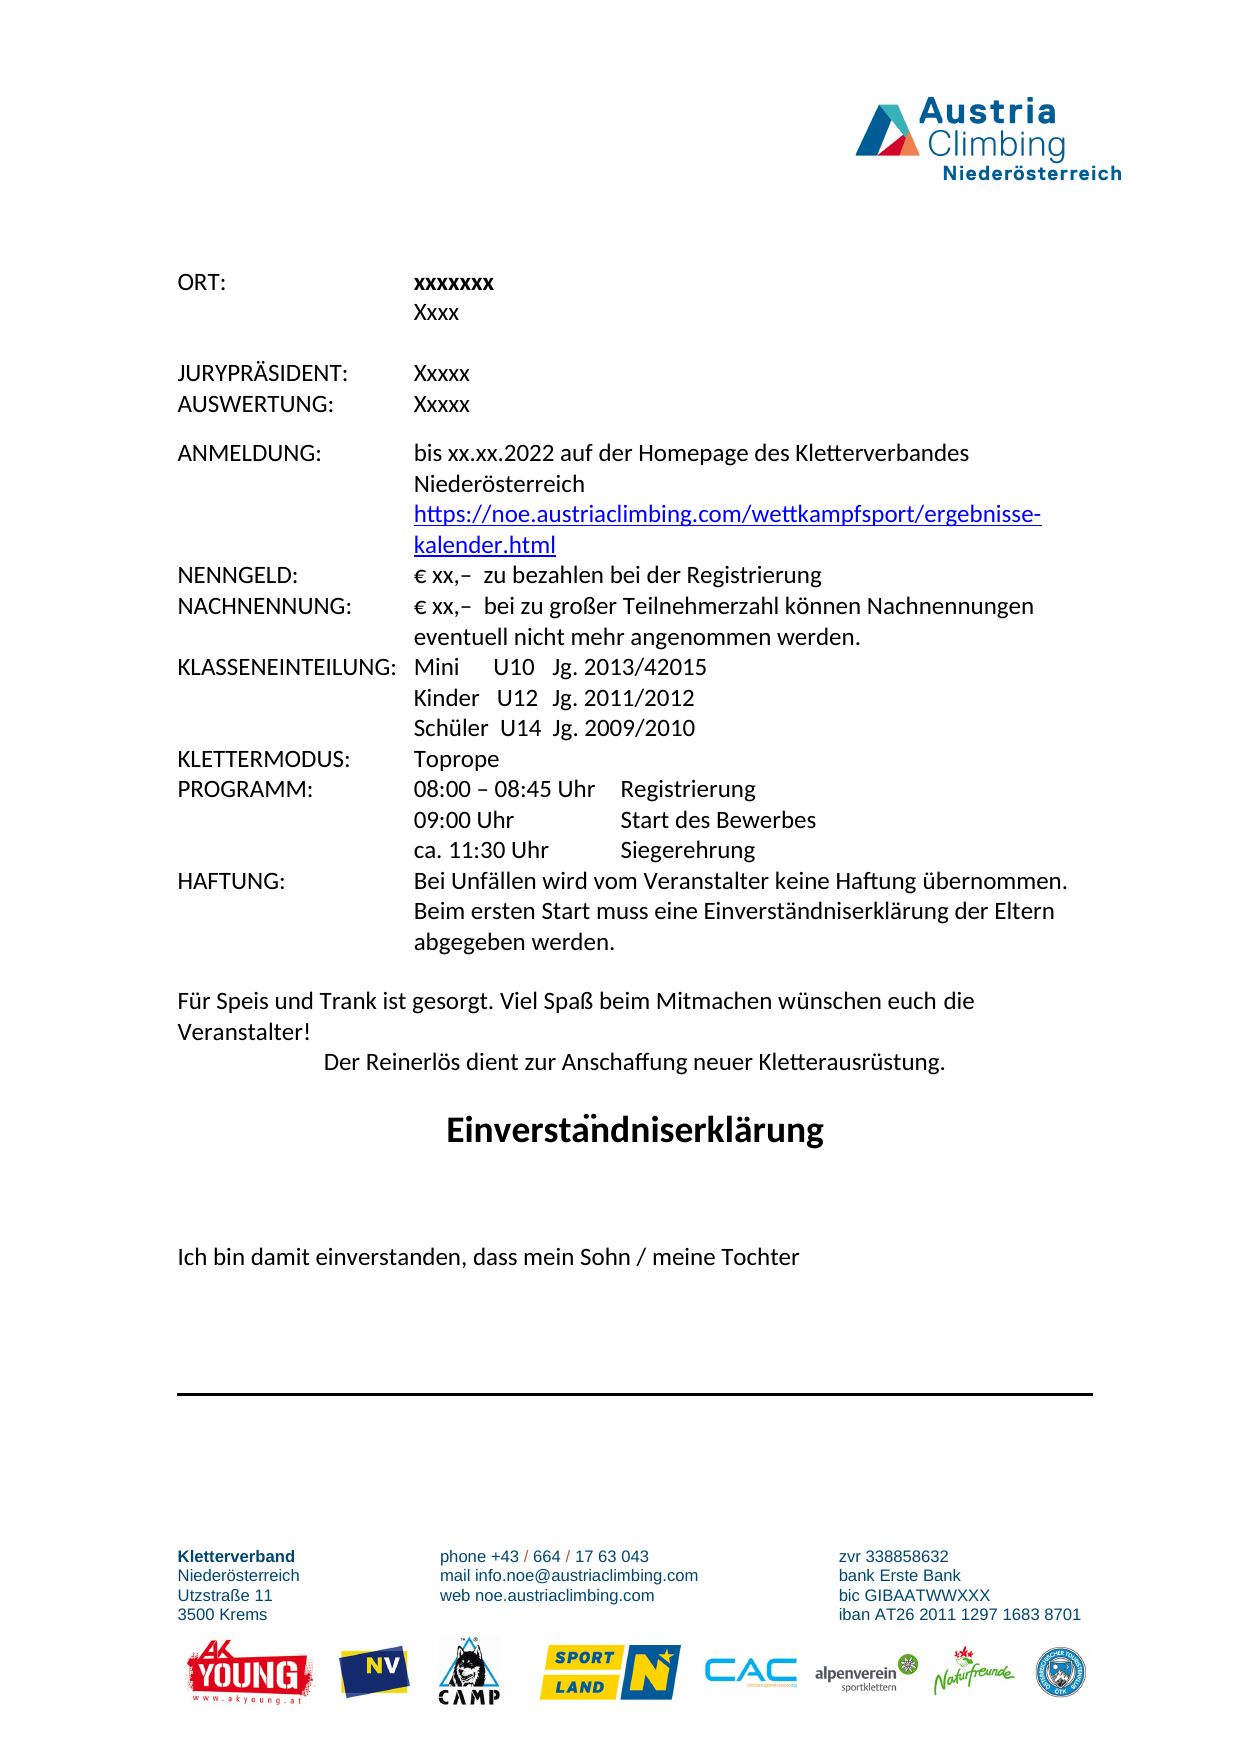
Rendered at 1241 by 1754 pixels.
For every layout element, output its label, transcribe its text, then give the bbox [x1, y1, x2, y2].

text Für Speis und Trank ist gesorgt. Viel Spaß beim Mitmachen wünschen euch die Veranstalter! [177, 985, 1093, 1046]
text Ich bin damit einverstanden, dass mein Sohn / meine Tochter [177, 1241, 1093, 1271]
text AUSWERTUNG: Xxxxx [177, 388, 1093, 418]
text HAFTUNG: Bei Unfällen wird vom Veranstalter keine Haftung übernommen. Beim ersten Start muss eine Einverständniserklärung der Eltern abgegeben werden. [177, 865, 1093, 956]
text ORT: xxxxxxx [177, 266, 1093, 296]
text NACHNENNUNG: € xx,– bei zu großer Teilnehmerzahl können Nachnennungen eventuell nicht mehr angenommen werden. [177, 590, 1093, 651]
text ANMELDUNG: bis xx.xx.2022 auf der Homepage des Kletterverbandes Niederösterreich https://noe.austriaclimbing.com/wettkampfsport/ergebnisse-kalender.html [177, 438, 1093, 560]
picture [855, 97, 1130, 185]
text Einverständniserklärung [177, 1106, 1093, 1152]
text KLETTERMODUS: Toprope [177, 743, 1093, 773]
picture [178, 1635, 1093, 1709]
text Der Reinerlös dient zur Anschaffung neuer Kletterausrüstung. [177, 1046, 1093, 1077]
text Xxxx [177, 296, 1093, 327]
text JURYPRÄSIDENT: Xxxxx [177, 357, 1093, 388]
text KLASSENEINTEILUNG: Mini U10 Jg. 2013/42015 Kinder U12 Jg. 2011/2012 Schüler U14 Jg. 2009/2010 [177, 651, 1093, 743]
text PROGRAMM: 08:00 – 08:45 Uhr Registrierung 09:00 Uhr Start des Bewerbes ca. 11:30 Uhr Siegerehrung [177, 773, 1093, 865]
text NENNGELD: € xx,– zu bezahlen bei der Registrierung [177, 560, 1093, 590]
